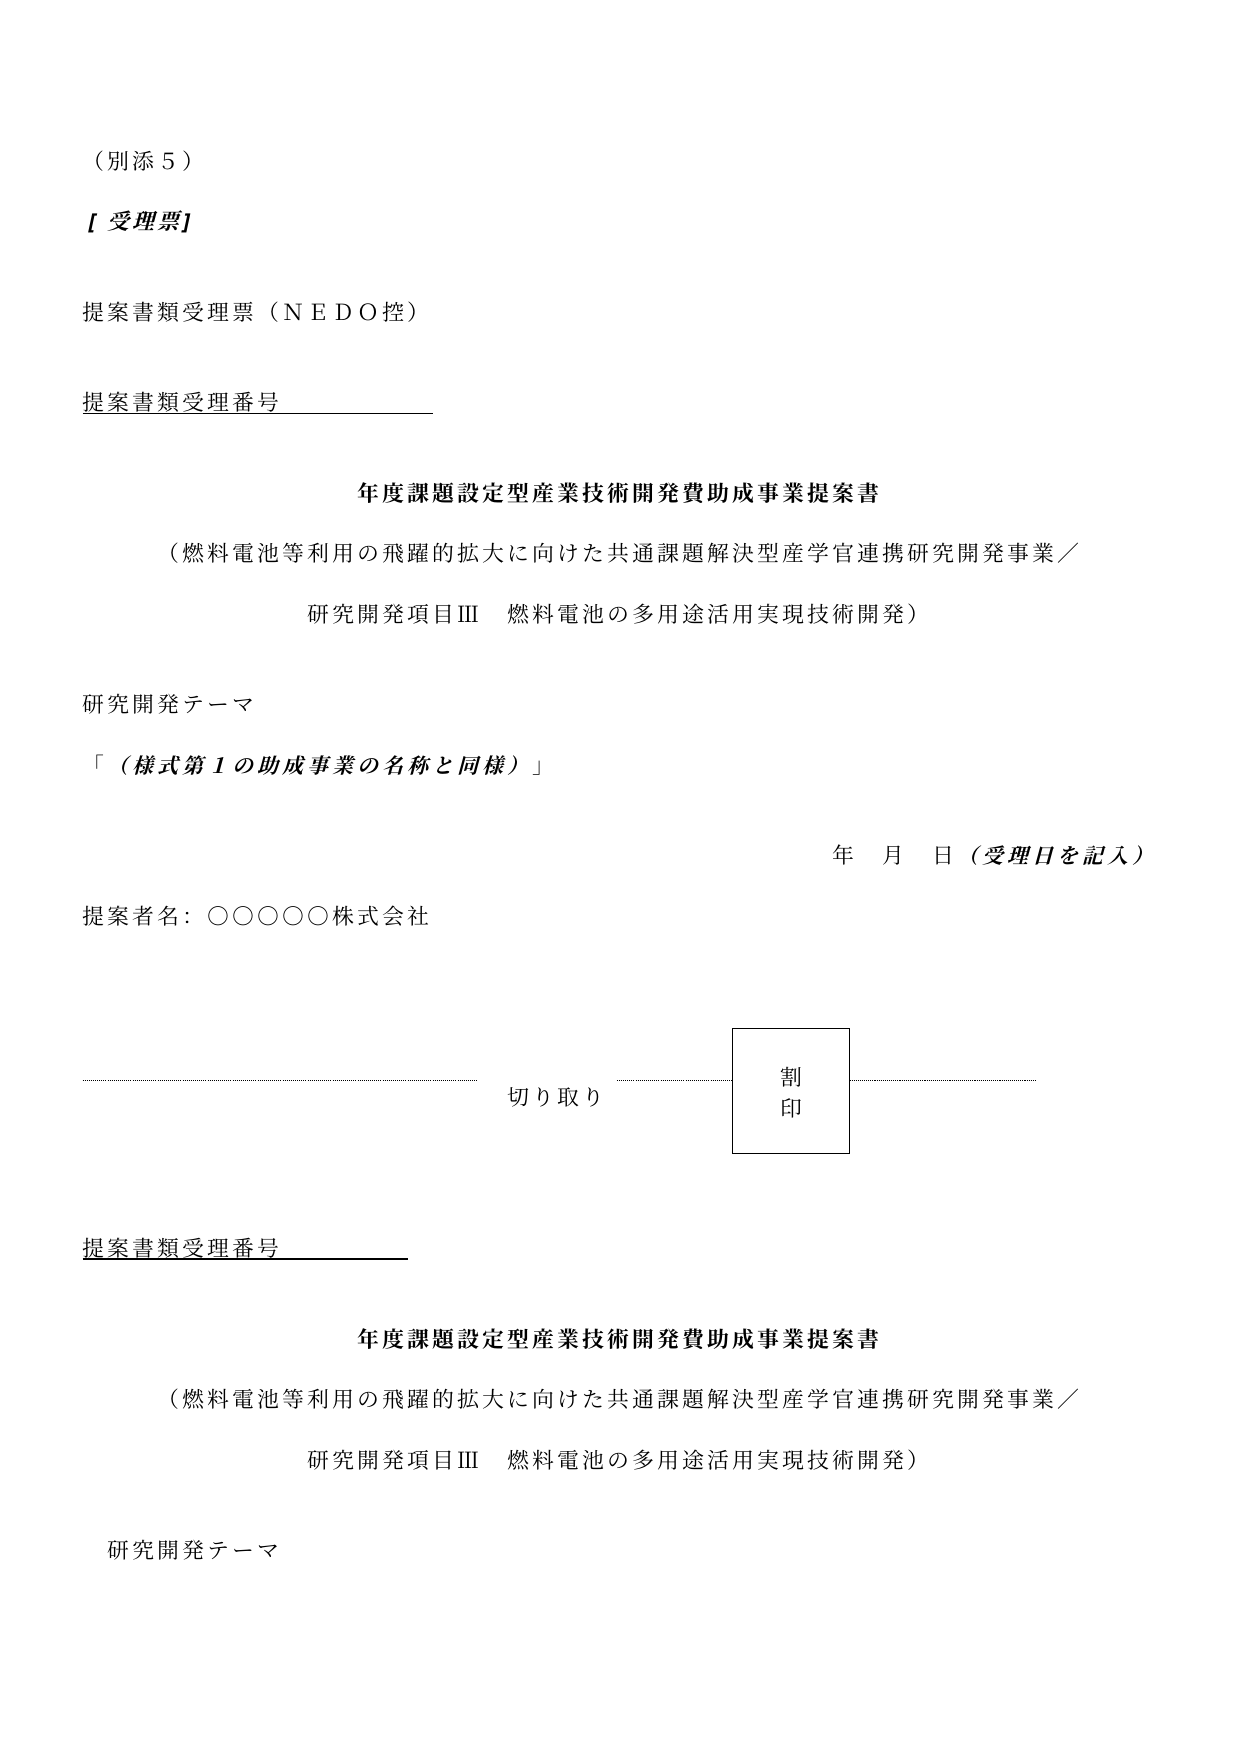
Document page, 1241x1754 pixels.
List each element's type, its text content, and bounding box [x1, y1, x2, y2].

text 「（様式第１の助成事業の名称と同様）」 [83, 734, 1158, 794]
text [受理票] [83, 190, 1158, 250]
text （燃料電池等利用の飛躍的拡大に向けた共通課題解決型産学官連携研究開発事業／ [83, 1368, 1158, 1428]
text 提案書類受理票（ＮＥＤＯ控） [83, 281, 1158, 341]
text 研究開発項目Ⅲ 燃料電池の多用途活用実現技術開発） [83, 583, 1158, 643]
text 提案書類受理番号 [83, 371, 1158, 432]
text 切り取り [850, 1066, 1158, 1126]
text 提案書類受理番号 [83, 1217, 1158, 1277]
text 研究開発テーマ [83, 1519, 1158, 1579]
text 年度課題設定型産業技術開発費助成事業提案書 [83, 462, 1158, 522]
text 切り取り [733, 1066, 849, 1126]
text 年 月 日（受理日を記入） [83, 824, 1158, 885]
text 年度課題設定型産業技術開発費助成事業提案書 [83, 1308, 1158, 1368]
text 提案者名：○○○○○株式会社 [83, 885, 1158, 945]
text 研究開発項目Ⅲ 燃料電池の多用途活用実現技術開発） [83, 1428, 1158, 1489]
text 切り取り [83, 1066, 732, 1126]
text 研究開発テーマ [83, 673, 1158, 734]
text （別添５） [83, 129, 1158, 190]
text （燃料電池等利用の飛躍的拡大に向けた共通課題解決型産学官連携研究開発事業／ [83, 522, 1158, 583]
